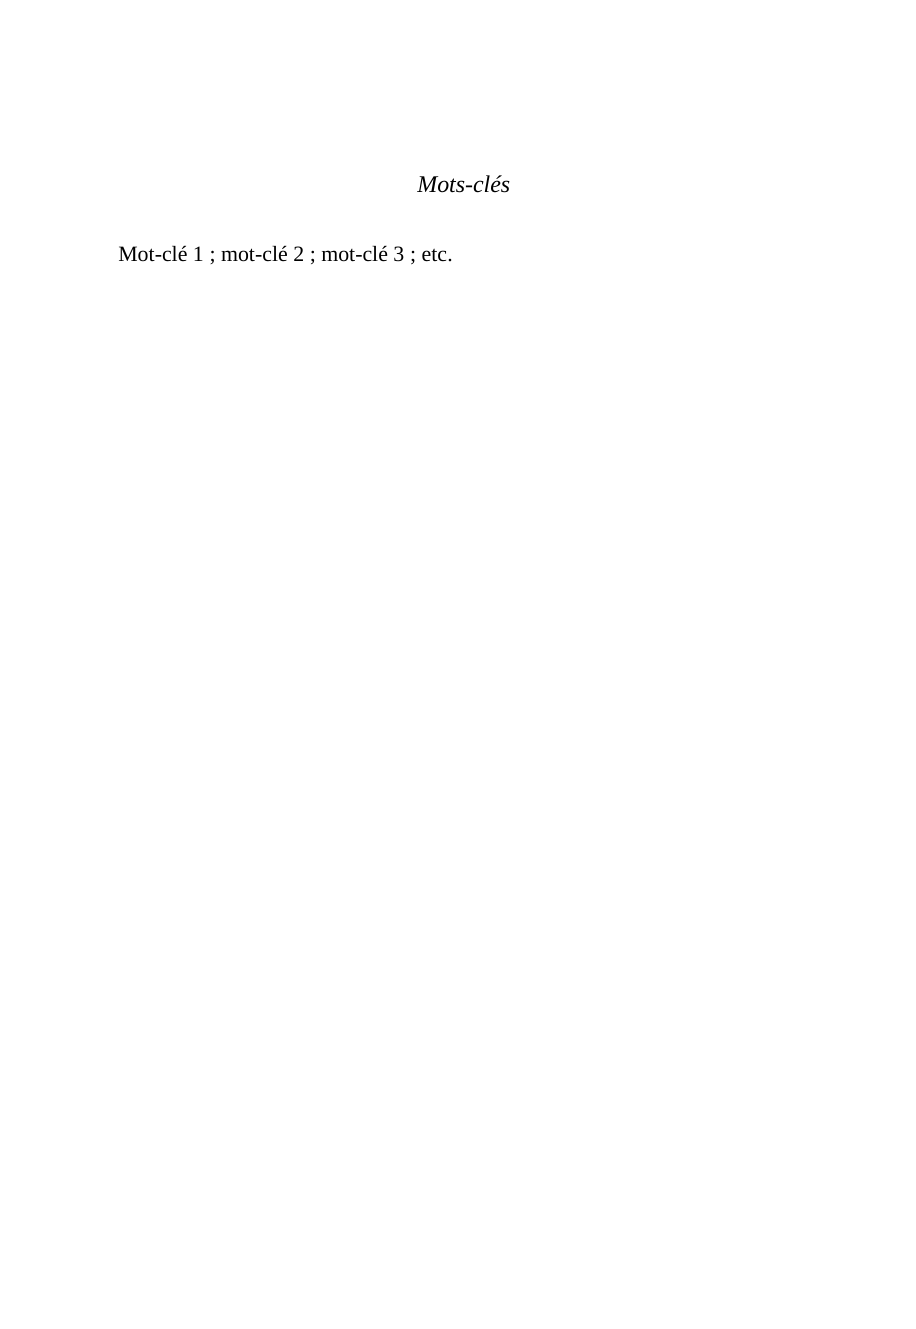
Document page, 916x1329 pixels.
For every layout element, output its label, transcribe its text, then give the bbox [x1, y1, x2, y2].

text Mot-clé 1 ; mot-clé 2 ; mot-clé 3 ; etc. [118, 241, 809, 267]
text Mots-clés [118, 170, 809, 198]
